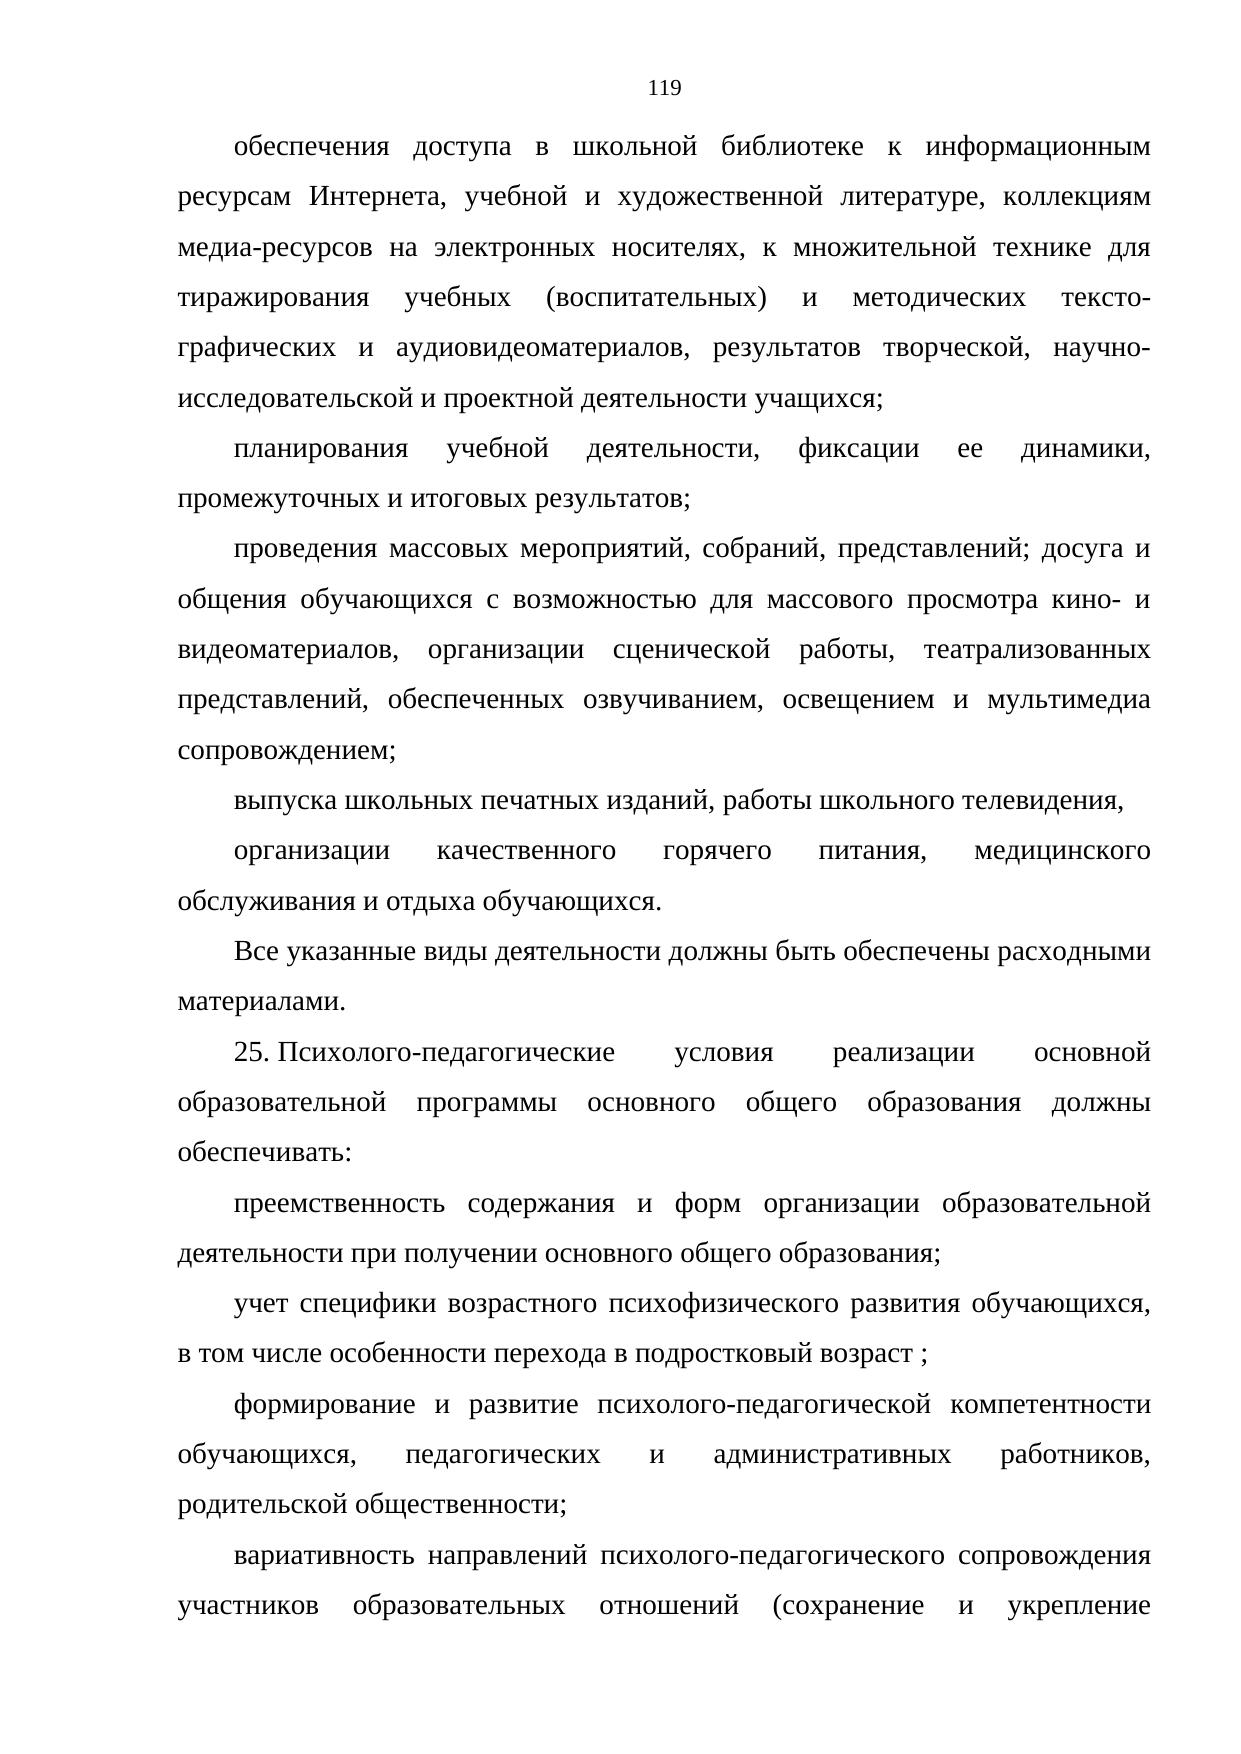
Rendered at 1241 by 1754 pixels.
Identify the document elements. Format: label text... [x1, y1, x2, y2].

text обеспечения доступа в школьной библиотеке к информационным ресурсам Интернета, учебной и художественной литературе, коллекциям медиа-ресурсов на электронных носителях, к множительной технике для тиражирования учебных (воспитательных) и методических тексто-графических и аудиовидеоматериалов, результатов творческой, научно-исследовательской и проектной деятельности учащихся; [177, 128, 1152, 413]
text проведения массовых мероприятий, собраний, представлений; досуга и общения обучающихся с возможностью для массового просмотра кино- и видеоматериалов, организации сценической работы, театрализованных представлений, обеспеченных озвучиванием, освещением и мультимедиа сопровождением; [177, 531, 1152, 765]
text учет специфики возрастного психофизического развития обучающихся, в том числе особенности перехода в подростковый возраст ; [177, 1285, 1152, 1369]
text 25. Психолого-педагогические условия реализации основной образовательной программы основного общего образования должны обеспечивать: [177, 1034, 1152, 1168]
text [177, 1537, 1152, 1621]
text формирование и развитие психолого-педагогической компетентности обучающихся, педагогических и административных работников, родительской общественности; [177, 1386, 1152, 1520]
text преемственность содержания и форм организации образовательной деятельности при получении основного общего образования; [177, 1185, 1152, 1268]
text организации качественного горячего питания, медицинского обслуживания и отдыха обучающихся. [177, 832, 1152, 916]
text Все указанные виды деятельности должны быть обеспечены расходными материалами. [177, 933, 1152, 1017]
text планирования учебной деятельности, фиксации ее динамики, промежуточных и итоговых результатов; [177, 430, 1152, 514]
text выпуска школьных печатных изданий, работы школьного телевидения, [177, 782, 1152, 816]
